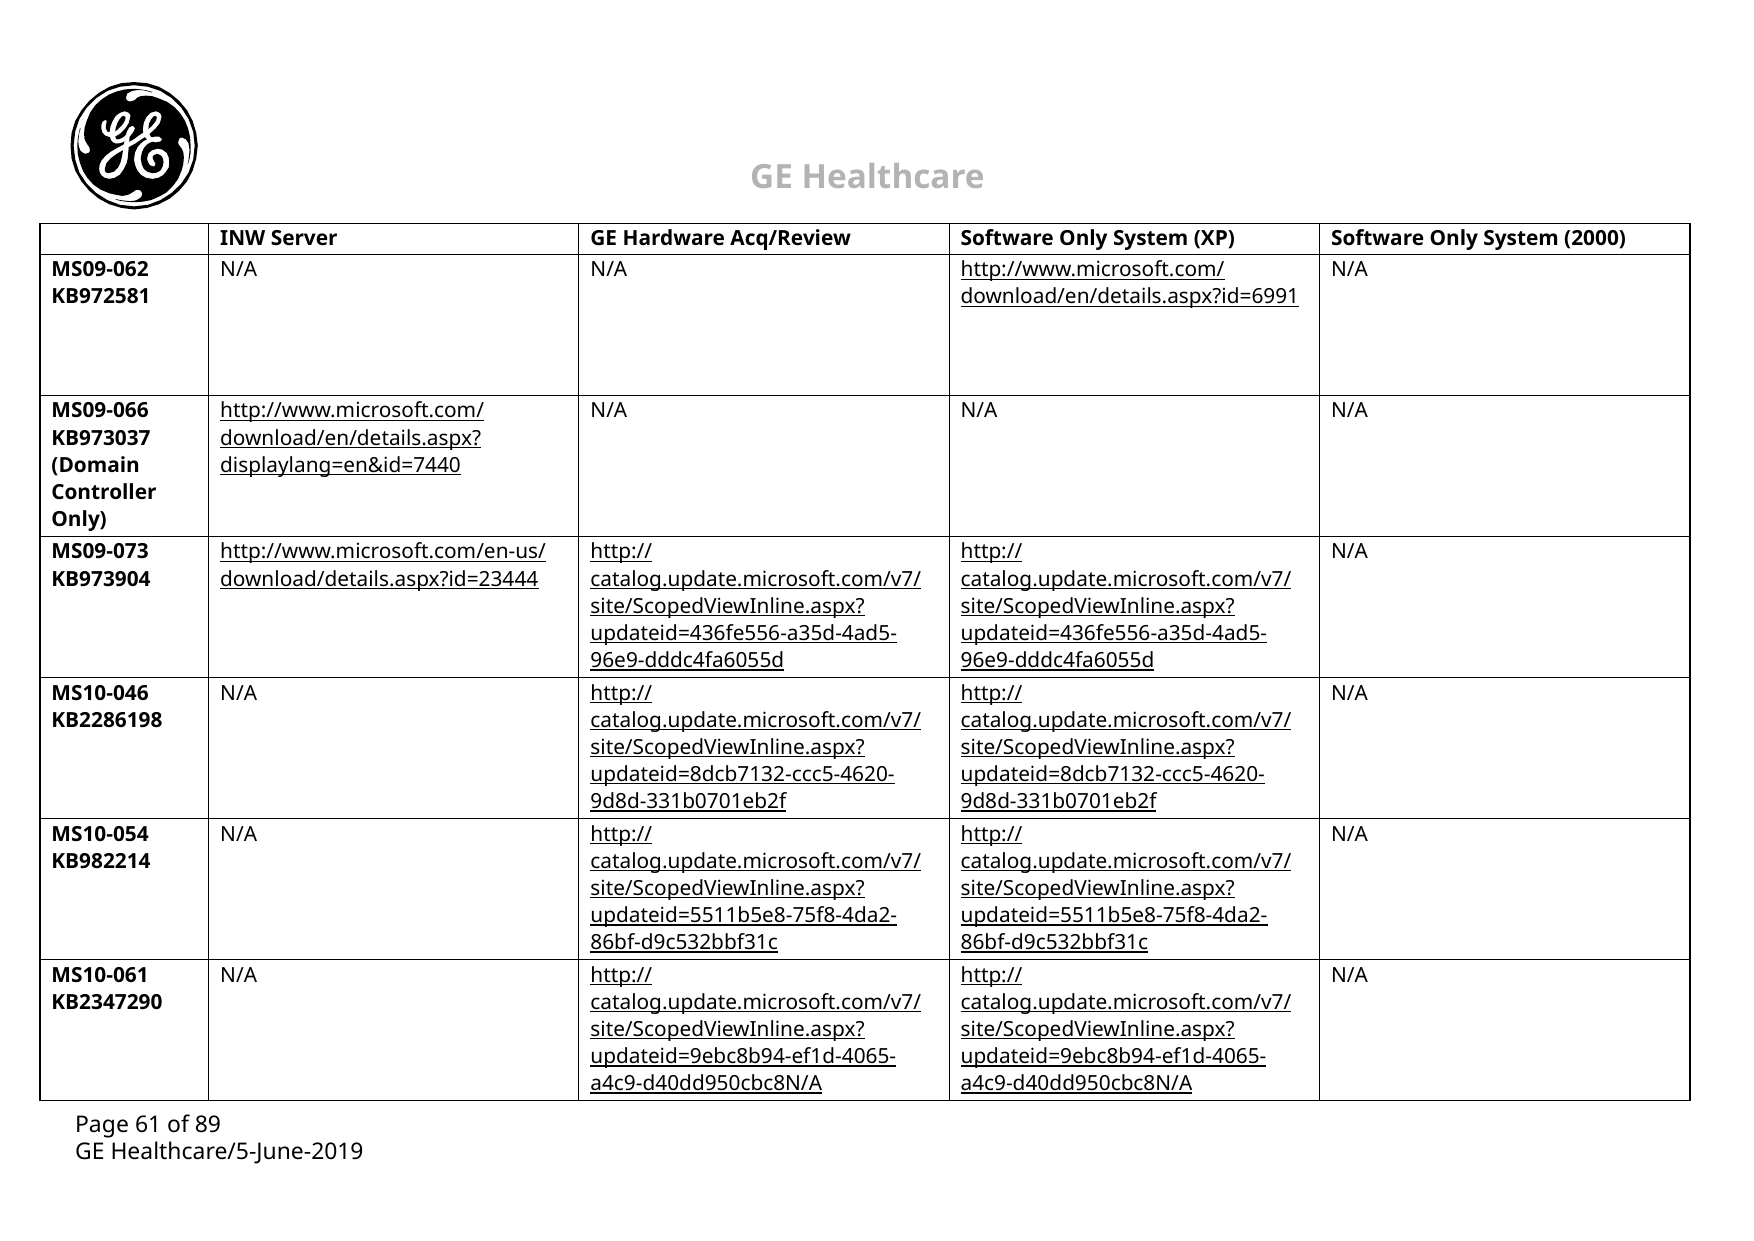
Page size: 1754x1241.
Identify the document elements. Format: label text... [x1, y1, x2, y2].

table_cell http://catalog.update.microsoft.com/v7/site/ScopedViewInline.aspx?updateid=8dcb7132-ccc5-4620-9d8d-331b0701eb2f [950, 678, 1319, 818]
table_cell http://catalog.update.microsoft.com/v7/site/ScopedViewInline.aspx?updateid=436fe556-a35d-4ad5-96e9-dddc4fa6055d [579, 537, 949, 677]
table_cell N/A [209, 255, 578, 395]
table_cell N/A [1320, 960, 1689, 1100]
table_cell http://catalog.update.microsoft.com/v7/site/ScopedViewInline.aspx?updateid=5511b5e8-75f8-4da2-86bf-d9c532bbf31c [950, 819, 1319, 959]
table_header INW Server [209, 224, 578, 254]
table_cell MS09-062 KB972581 [41, 255, 208, 395]
table_cell N/A [209, 960, 578, 1100]
table_header [41, 224, 208, 254]
table_cell http://www.microsoft.com/en-us/download/details.aspx?id=23444 [209, 537, 578, 677]
table_cell MS10-061 KB2347290 [41, 960, 208, 1100]
table_cell N/A [950, 396, 1319, 536]
table_cell MS09-073 KB973904 [41, 537, 208, 677]
table_cell http://www.microsoft.com/download/en/details.aspx?id=6991 [950, 255, 1319, 395]
table_cell N/A [1320, 819, 1689, 959]
table_cell N/A [209, 819, 578, 959]
table_cell N/A [1320, 396, 1689, 536]
table_cell http://catalog.update.microsoft.com/v7/site/ScopedViewInline.aspx?updateid=9ebc8b94-ef1d-4065-a4c9-d40dd950cbc8N/A [579, 960, 949, 1100]
table_cell http://www.microsoft.com/download/en/details.aspx?displaylang=en&id=7440 [209, 396, 578, 536]
table_cell MS10-054 KB982214 [41, 819, 208, 959]
table_cell N/A [1320, 537, 1689, 677]
table_cell http://catalog.update.microsoft.com/v7/site/ScopedViewInline.aspx?updateid=8dcb7132-ccc5-4620-9d8d-331b0701eb2f [579, 678, 949, 818]
table_cell N/A [209, 678, 578, 818]
table_cell MS10-046 KB2286198 [41, 678, 208, 818]
table_cell http://catalog.update.microsoft.com/v7/site/ScopedViewInline.aspx?updateid=5511b5e8-75f8-4da2-86bf-d9c532bbf31c [579, 819, 949, 959]
table_cell http://catalog.update.microsoft.com/v7/site/ScopedViewInline.aspx?updateid=9ebc8b94-ef1d-4065-a4c9-d40dd950cbc8N/A [950, 960, 1319, 1100]
table_header Software Only System (XP) [950, 224, 1319, 254]
table_cell MS09-066 KB973037 (Domain Controller Only) [41, 396, 208, 536]
table_cell N/A [1320, 255, 1689, 395]
table_cell N/A [579, 396, 949, 536]
table_header Software Only System (2000) [1320, 224, 1689, 254]
table_cell N/A [1320, 678, 1689, 818]
table_cell http://catalog.update.microsoft.com/v7/site/ScopedViewInline.aspx?updateid=436fe556-a35d-4ad5-96e9-dddc4fa6055d [950, 537, 1319, 677]
table_cell N/A [579, 255, 949, 395]
table_header GE Hardware Acq/Review [579, 224, 949, 254]
